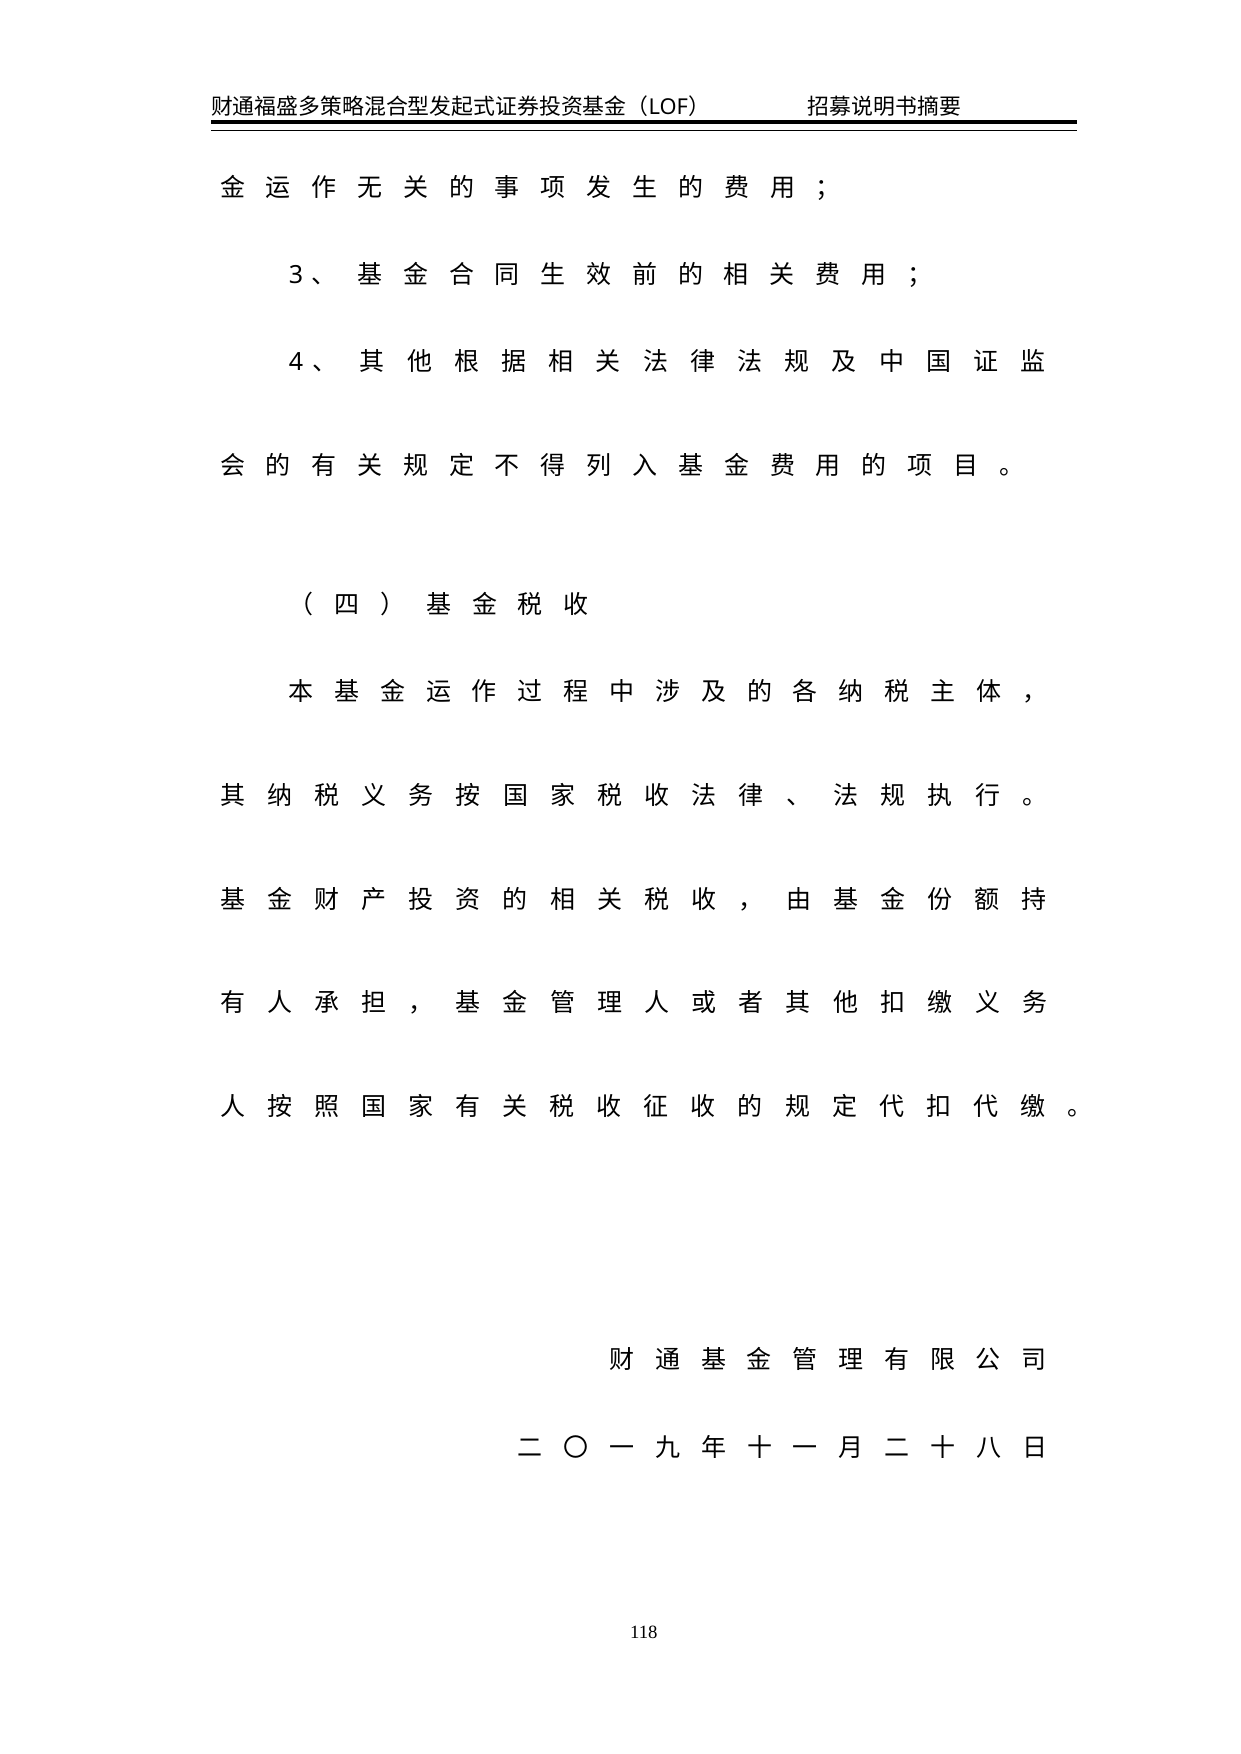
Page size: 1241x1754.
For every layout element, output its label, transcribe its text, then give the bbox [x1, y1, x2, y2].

text 财通基金管理有限公司 [220, 1307, 1068, 1376]
text 4、其他根据相关法律法规及中国证监会的有关规定不得列入基金费用的项目。 [220, 325, 1068, 498]
subtitle （四）基金税收 [220, 568, 1068, 637]
text 二〇一九年十一月二十八日 [220, 1394, 1068, 1463]
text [220, 151, 1068, 220]
text 本基金运作过程中涉及的各纳税主体，其纳税义务按国家税收法律、法规执行。基金财产投资的相关税收，由基金份额持有人承担，基金管理人或者其他扣缴义务人按照国家有关税收征收的规定代扣代缴。 [220, 655, 1068, 1191]
text 3、基金合同生效前的相关费用； [220, 238, 1068, 307]
